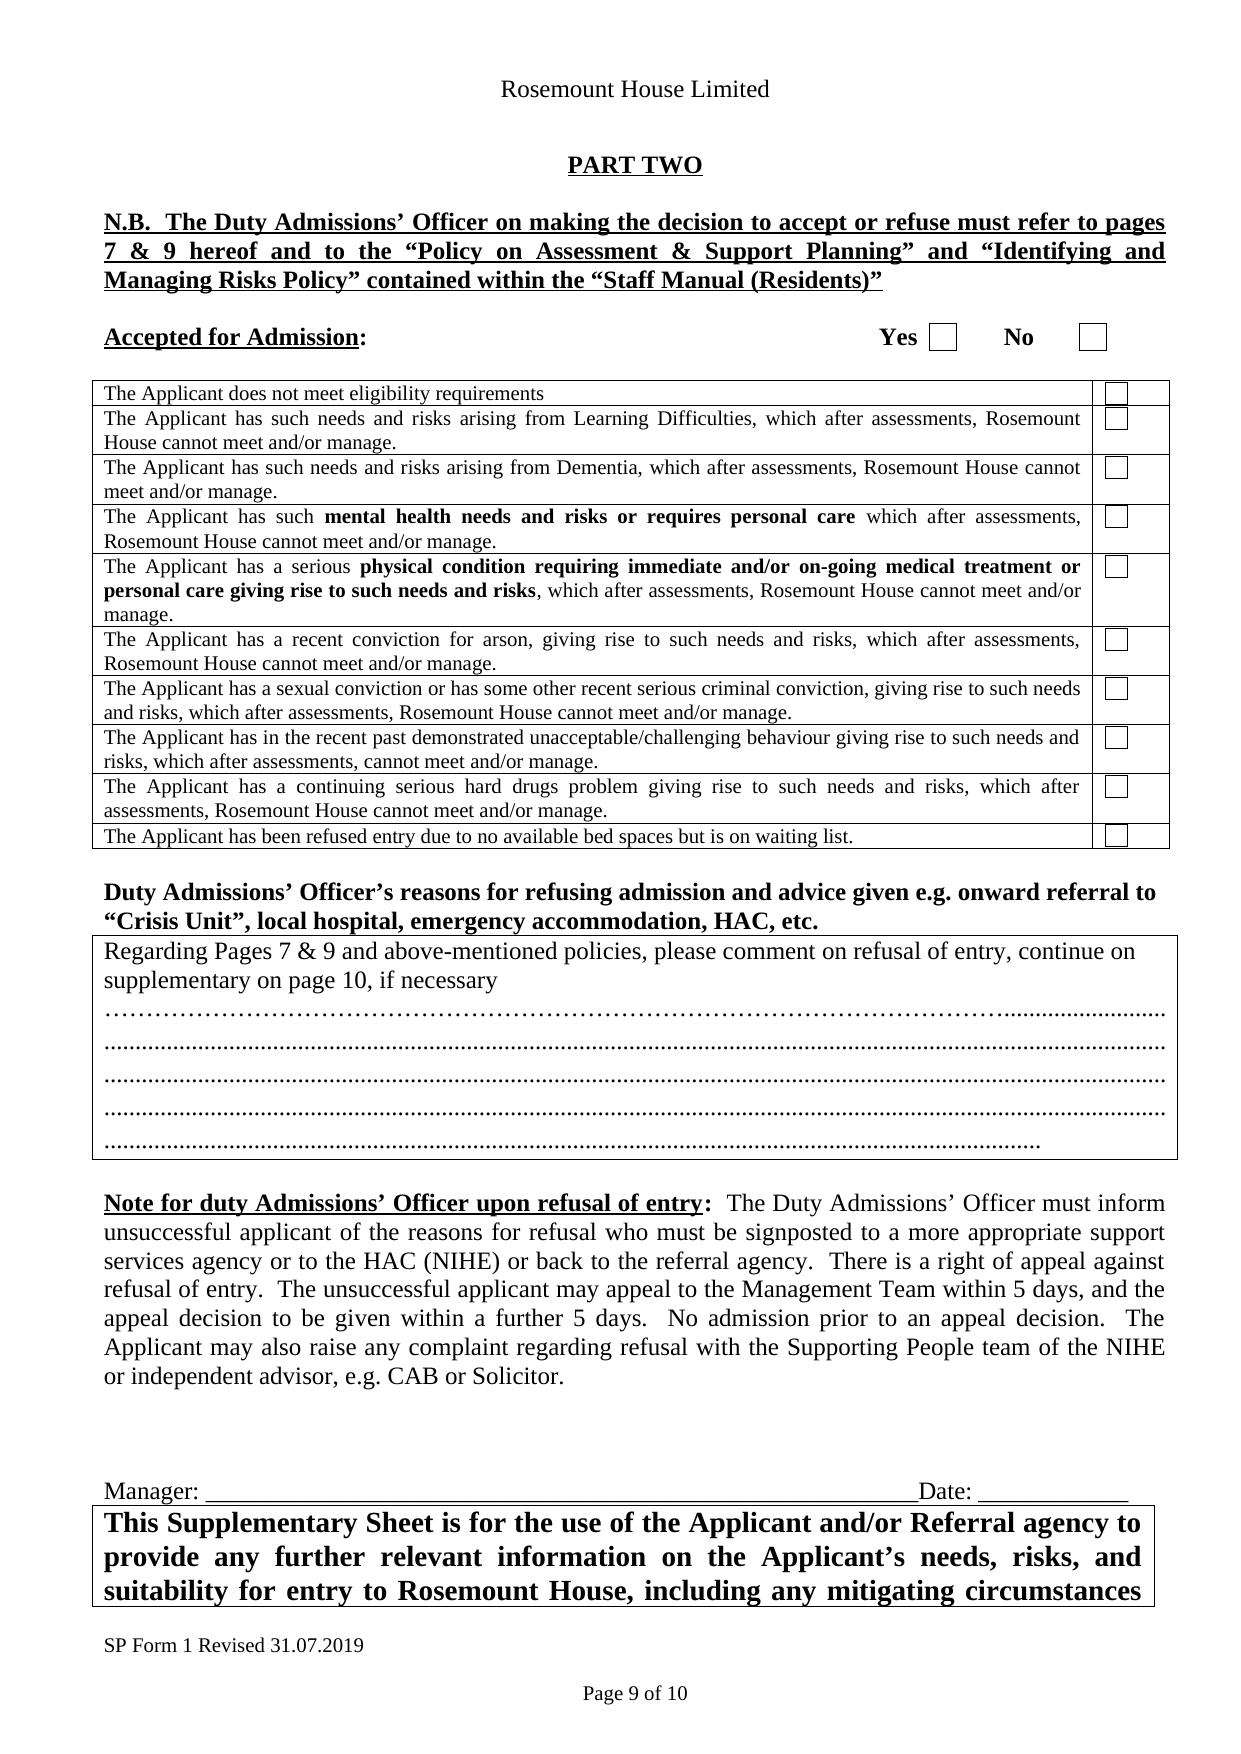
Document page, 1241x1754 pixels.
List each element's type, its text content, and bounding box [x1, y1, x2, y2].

table_cell [1093, 505, 1169, 553]
table_header The Applicant does not meet eligibility requirements [93, 381, 1092, 405]
table_cell The Applicant has a recent conviction for arson, giving rise to such needs and risks, which after assessments, Rosemount House cannot meet and/or manage. [93, 627, 1092, 675]
table_cell [1093, 774, 1169, 822]
table_cell The Applicant has a sexual conviction or has some other recent serious criminal conviction, giving rise to such needs and risks, which after assessments, Rosemount House cannot meet and/or manage. [93, 676, 1092, 724]
table_cell The Applicant has such needs and risks arising from Learning Difficulties, which after assessments, Rosemount House cannot meet and/or manage. [93, 406, 1092, 454]
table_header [93, 1506, 1154, 1606]
text N.B. The Duty Admissions’ Officer on making the decision to accept or refuse must refer to pages 7 & 9 hereof and to the “Policy on Assessment & Support Planning” and “Identifying and Managing Risks Policy” contained within the “Staff Manual (Residents)” [103, 207, 1167, 294]
table_cell [1093, 824, 1169, 848]
table_cell The Applicant has such mental health needs and risks or requires personal care which after assessments, Rosemount House cannot meet and/or manage. [93, 505, 1092, 553]
text Duty Admissions’ Officer’s reasons for refusing admission and advice given e.g. onward referral to “Crisis Unit”, local hospital, emergency accommodation, HAC, etc. [103, 877, 1167, 935]
text PART TWO [103, 150, 1167, 179]
table_cell The Applicant has such needs and risks arising from Dementia, which after assessments, Rosemount House cannot meet and/or manage. [93, 455, 1092, 503]
table_cell [1093, 406, 1169, 454]
table_cell The Applicant has a serious physical condition requiring immediate and/or on-going medical treatment or personal care giving rise to such needs and risks, which after assessments, Rosemount House cannot meet and/or manage. [93, 554, 1092, 626]
table_header [1093, 381, 1169, 405]
text Manager: _________________________________________________________Date: ____________ [103, 1476, 1167, 1504]
text Note for duty Admissions’ Officer upon refusal of entry: The Duty Admissions’ Officer must inform unsuccessful applicant of the reasons for refusal who must be signposted to a more appropriate support services agency or to the HAC (NIHE) or back to the referral agency. There is a right of appeal against refusal of entry. The unsuccessful applicant may appeal to the Management Team within 5 days, and the appeal decision to be given within a further 5 days. No admission prior to an appeal decision. The Applicant may also raise any complaint regarding refusal with the Supporting People team of the NIHE or independent advisor, e.g. CAB or Solicitor. [103, 1188, 1167, 1389]
table_cell [1093, 554, 1169, 626]
table_cell [1093, 627, 1169, 675]
table_cell [1093, 725, 1169, 773]
table_cell The Applicant has in the recent past demonstrated unacceptable/challenging behaviour giving rise to such needs and risks, which after assessments, cannot meet and/or manage. [93, 725, 1092, 773]
table_header Regarding Pages 7 & 9 and above-mentioned policies, please comment on refusal of entry, continue on supplementary on page 10, if necessary ……………………………………………………………………………………………….............................................................................................................................................................................................................................................................................................................................................................................................................................................................................................................................................................................................................................................................................................................. [93, 936, 1177, 1158]
table_cell The Applicant has a continuing serious hard drugs problem giving rise to such needs and risks, which after assessments, Rosemount House cannot meet and/or manage. [93, 774, 1092, 822]
table_cell [1093, 455, 1169, 503]
table_cell The Applicant has been refused entry due to no available bed spaces but is on waiting list. [93, 824, 1092, 848]
table_cell [1093, 676, 1169, 724]
text Accepted for Admission: Yes No [103, 322, 1167, 351]
